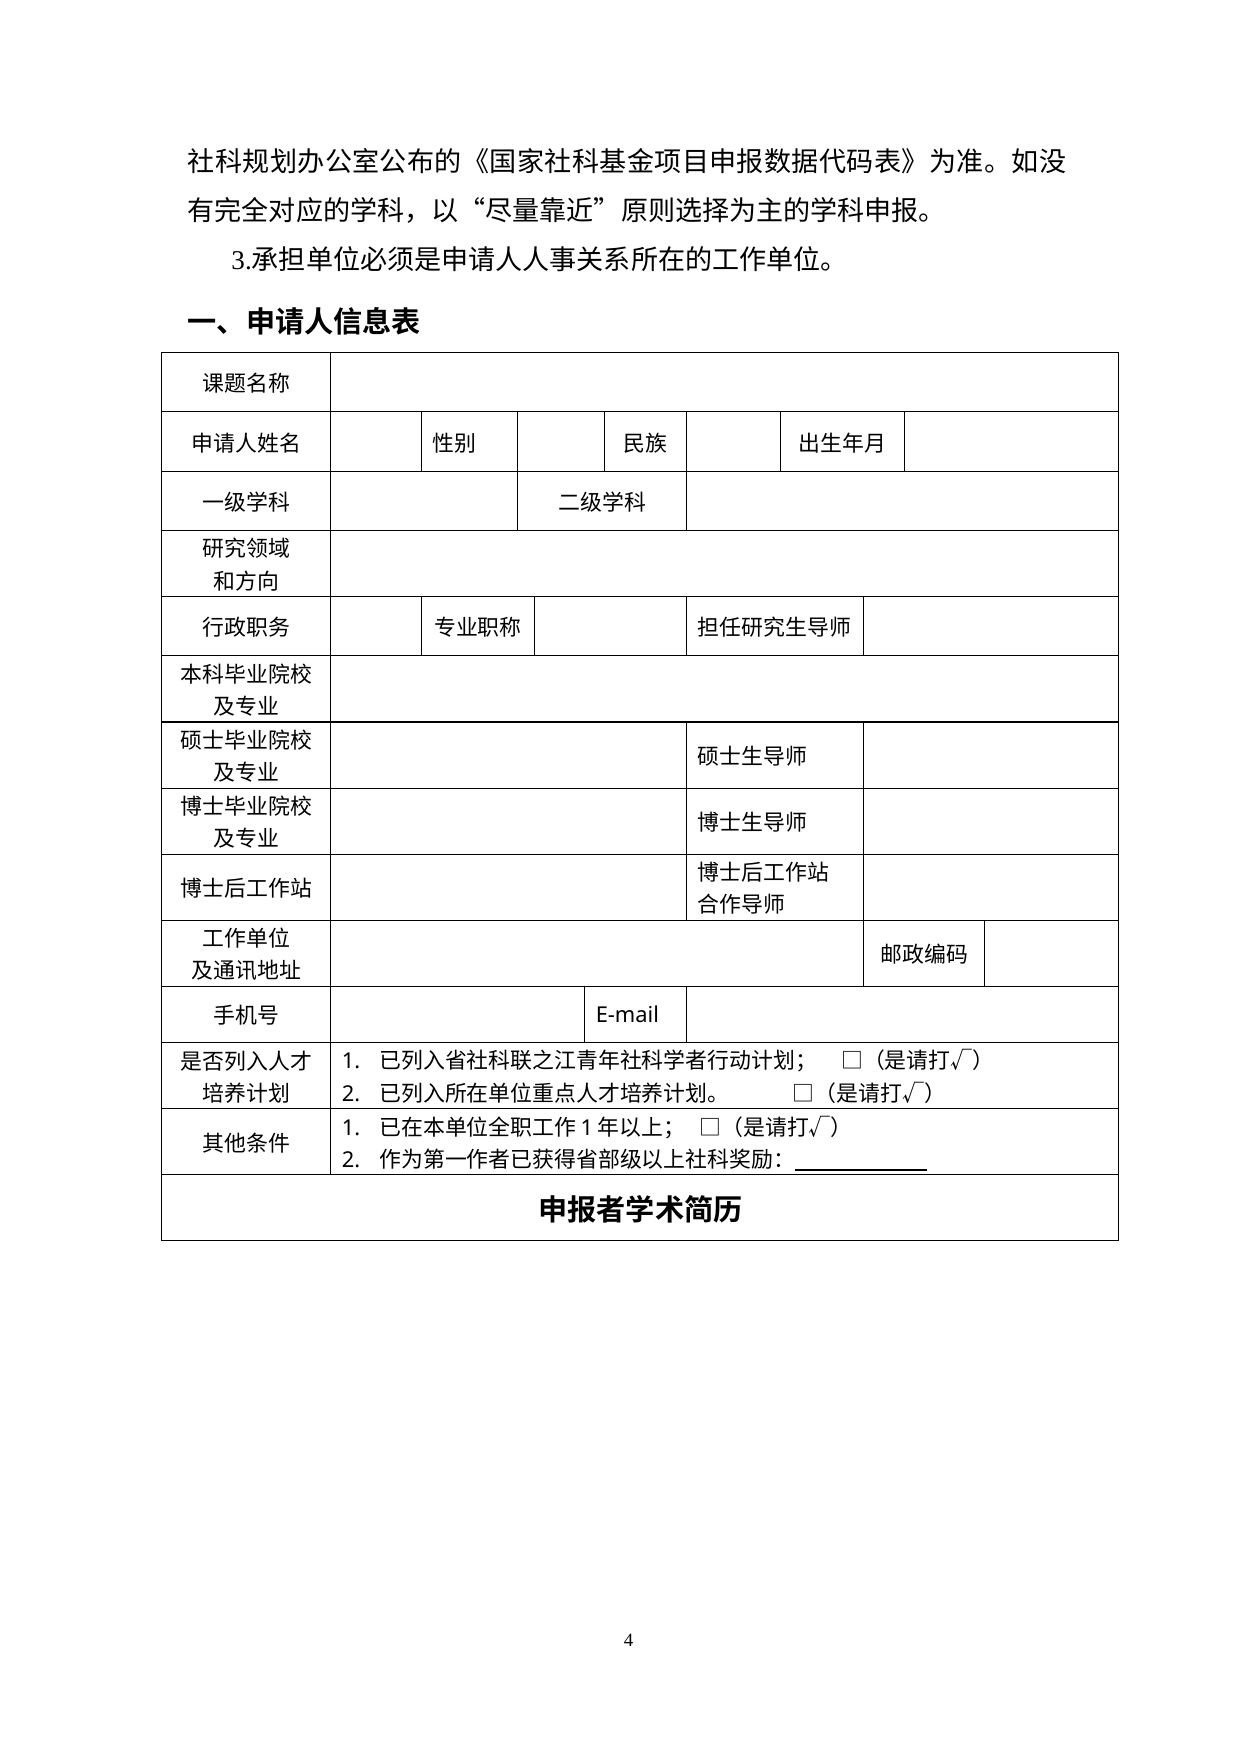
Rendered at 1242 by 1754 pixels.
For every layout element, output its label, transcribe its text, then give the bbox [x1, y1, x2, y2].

table_cell 其他条件 [162, 1109, 330, 1174]
table_cell 博士后工作站 合作导师 [687, 855, 863, 919]
table_cell [331, 472, 517, 530]
table_cell [331, 656, 1118, 721]
table_cell [331, 855, 686, 919]
table_cell 专业职称 [422, 597, 534, 655]
table_cell 本科毕业院校及专业 [162, 656, 330, 721]
table_cell [864, 789, 1118, 853]
table_cell 二级学科 [518, 472, 686, 530]
table_cell 是否列入人才培养计划 [162, 1043, 330, 1108]
table_cell [687, 472, 1118, 530]
table_cell [331, 531, 1118, 596]
table_cell 已列入省社科联之江青年社科学者行动计划； □（是请打√） 已列入所在单位重点人才培养计划。 □（是请打√） [331, 1043, 1118, 1108]
table_cell 博士毕业院校及专业 [162, 789, 330, 853]
table_cell 邮政编码 [864, 921, 984, 986]
table_cell 申报者学术简历 [162, 1175, 1118, 1240]
table_cell 博士生导师 [687, 789, 863, 853]
table_cell 工作单位 及通讯地址 [162, 921, 330, 986]
table_cell [687, 987, 1118, 1042]
table_cell E-mail [585, 987, 686, 1042]
table_cell [331, 921, 863, 986]
table_cell 手机号 [162, 987, 330, 1042]
table_cell 硕士生导师 [687, 723, 863, 787]
table_cell [535, 597, 686, 655]
table_cell 研究领域 和方向 [162, 531, 330, 596]
table_cell 硕士毕业院校及专业 [162, 723, 330, 787]
table_cell [905, 412, 1118, 471]
table_cell 行政职务 [162, 597, 330, 655]
table_cell [331, 789, 686, 853]
table_cell [331, 723, 686, 787]
table_cell 出生年月 [781, 412, 904, 471]
table_cell 性别 [422, 412, 517, 471]
table_cell 一级学科 [162, 472, 330, 530]
table_cell 民族 [605, 412, 686, 471]
table_cell [687, 412, 780, 471]
table_cell 已在本单位全职工作1年以上； □（是请打√） 作为第一作者已获得省部级以上社科奖励： [331, 1109, 1118, 1174]
table_cell 申请人姓名 [162, 412, 330, 471]
table_cell 担任研究生导师 [687, 597, 863, 655]
table_cell [331, 597, 421, 655]
table_cell 博士后工作站 [162, 855, 330, 919]
table_cell [864, 855, 1118, 919]
table_cell [331, 412, 421, 471]
table_cell [864, 723, 1118, 787]
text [187, 140, 1069, 228]
table_header 课题名称 [162, 353, 330, 411]
text 3.承担单位必须是申请人人事关系所在的工作单位。 [187, 238, 1069, 277]
table_cell [518, 412, 604, 471]
table_header [331, 353, 1118, 411]
table_cell [864, 597, 1118, 655]
table_cell [985, 921, 1118, 986]
table_cell [331, 987, 584, 1042]
text 一、申请人信息表 [187, 287, 1069, 352]
